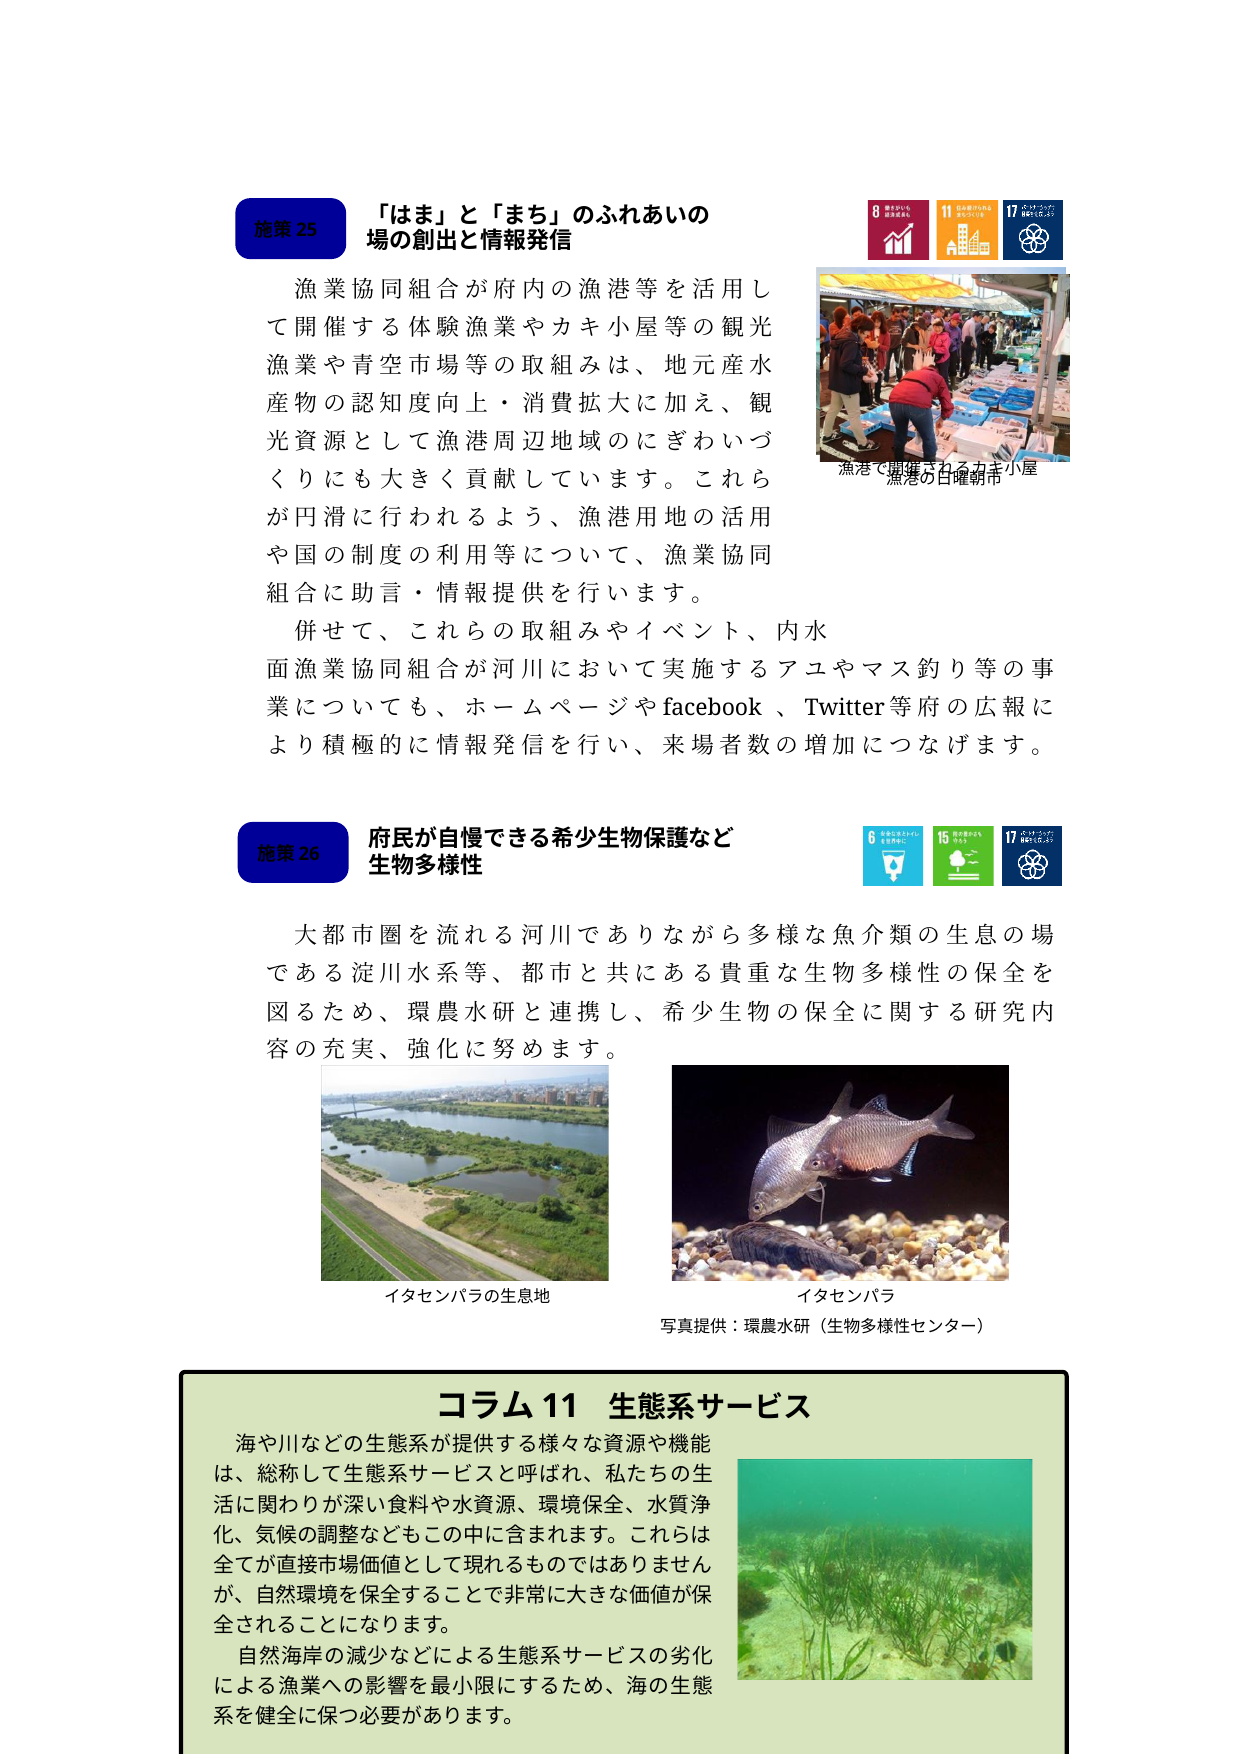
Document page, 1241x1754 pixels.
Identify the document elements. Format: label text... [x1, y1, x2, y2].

picture [1002, 826, 1062, 886]
text 面漁業協同組合が河川において実施するアユやマス釣り等の事業についても、ホームページやfacebook、Twitter等府の広報により積極的に情報発信を行い、来場者数の増加につなげます。 [257, 649, 1059, 763]
picture [321, 1065, 609, 1281]
text 大都市圏を流れる河川でありながら多様な魚介類の生息の場である淀川水系等、都市と共にある貴重な生物多様性の保全を図るため、環農水研と連携し、希少生物の保全に関する研究内容の充実、強化に努めます。 [257, 915, 1059, 1067]
text 併せて、これらの取組みやイベント、内水 [257, 611, 1059, 649]
text 漁業協同組合が府内の漁港等を活用して開催する体験漁業やカキ小屋等の観光漁業や青空市場等の取組みは、地元産水産物の認知度向上・消費拡大に加え、観光資源として漁港周辺地域のにぎわいづくりにも大きく貢献しています。これらが円滑に行われるよう、漁港用地の活用や国の制度の利用等について、漁業協同組合に助言・情報提供を行います。 [257, 269, 779, 611]
picture [1003, 200, 1063, 260]
picture [671, 1065, 1009, 1281]
picture [737, 1459, 1033, 1680]
picture [816, 267, 1070, 462]
